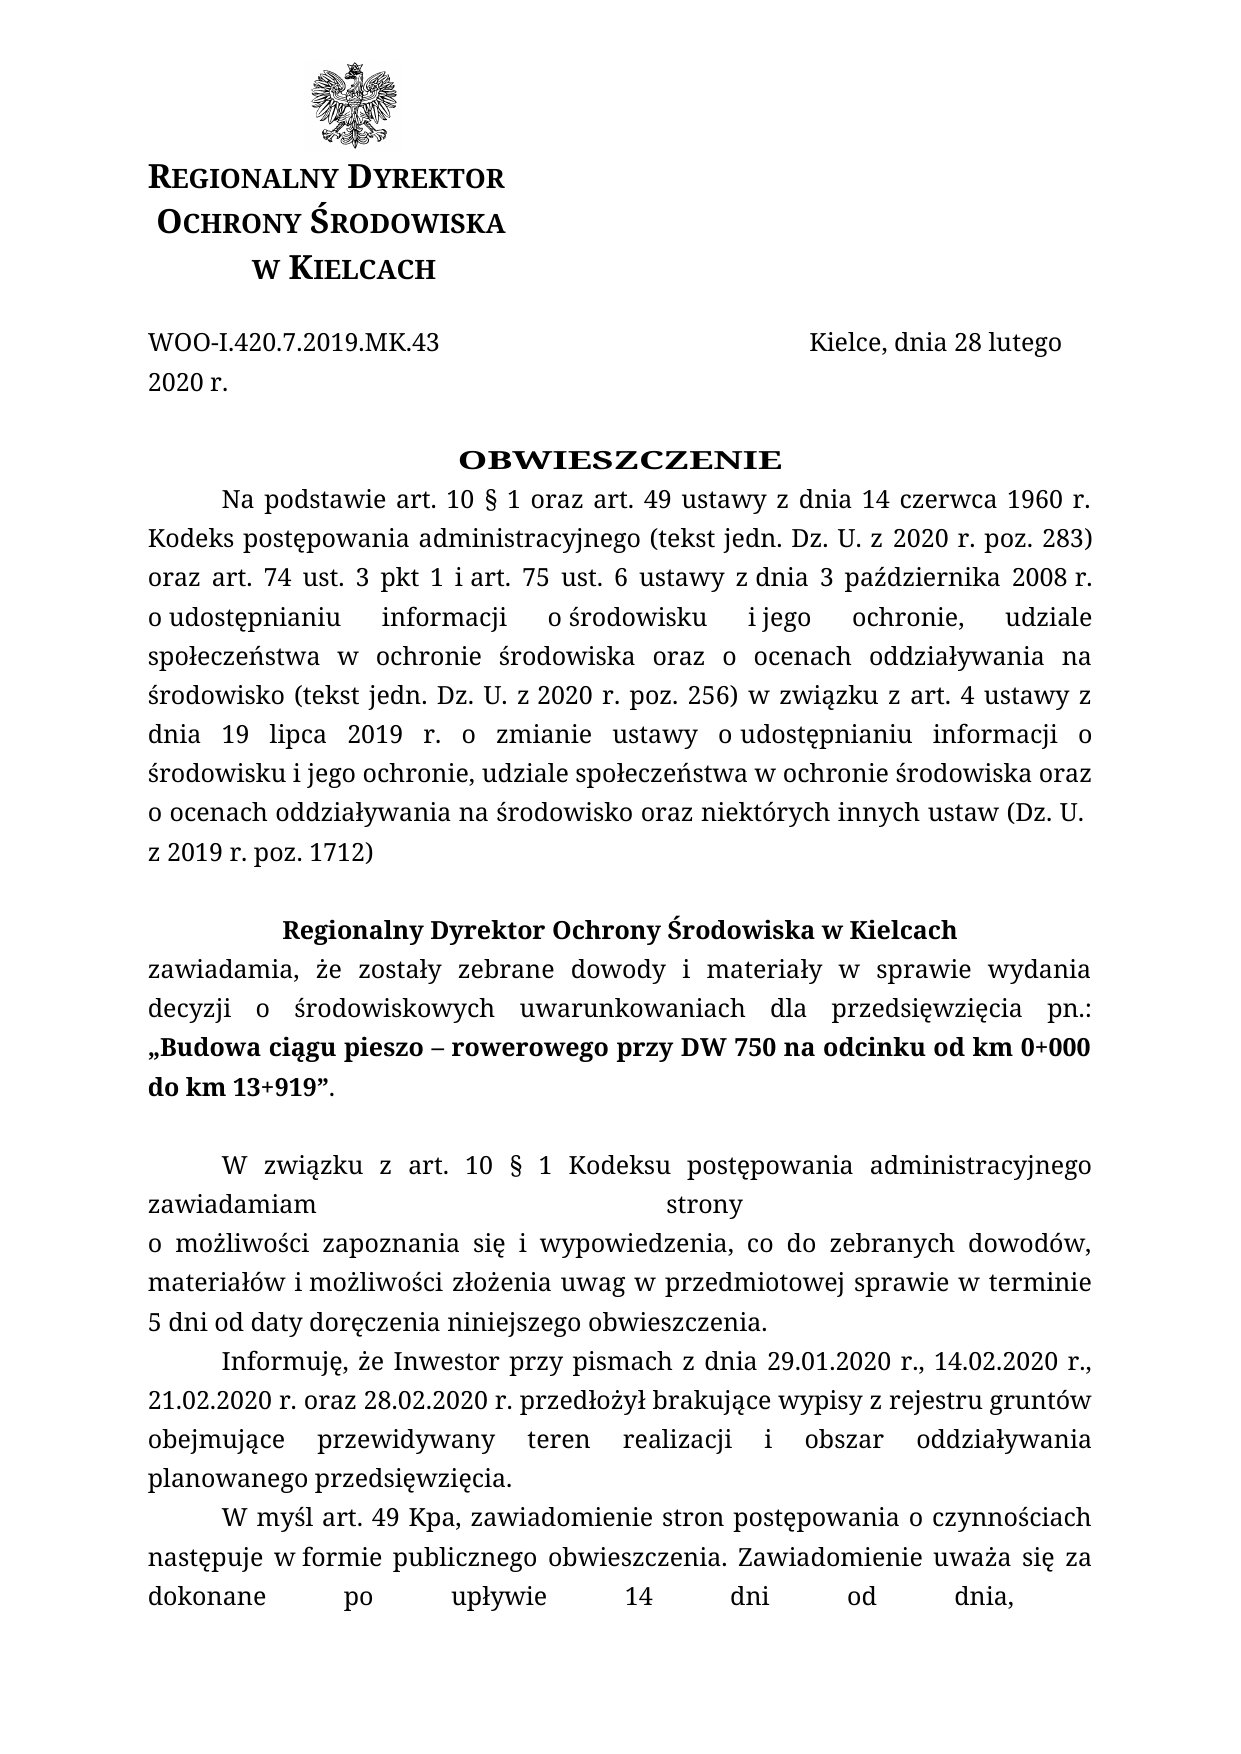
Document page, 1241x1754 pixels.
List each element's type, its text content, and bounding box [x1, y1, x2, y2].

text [148, 1500, 1093, 1612]
text Informuję, że Inwestor przy pismach z dnia 29.01.2020 r., 14.02.2020 r., 21.02.2020 r. oraz 28.02.2020 r. przedłożył brakujące wypisy z rejestru gruntów obejmujące przewidywany teren realizacji i obszar oddziaływania planowanego przedsięwzięcia. [148, 1343, 1093, 1495]
subtitle OBWIESZCZENIE [148, 442, 1093, 477]
text Regionalny Dyrektor Ochrony Środowiska w Kielcach [148, 912, 1093, 947]
text zawiadamia, że zostały zebrane dowody i materiały w sprawie wydania decyzji o środowiskowych uwarunkowaniach dla przedsięwzięcia pn.: „Budowa ciągu pieszo – rowerowego przy DW 750 na odcinku od km 0+000 do km 13+919”. [148, 952, 1093, 1103]
text Na podstawie art. 10 § 1 oraz art. 49 ustawy z dnia 14 czerwca 1960 r. Kodeks postępowania administracyjnego (tekst jedn. Dz. U. z 2020 r. poz. 283) oraz art. 74 ust. 3 pkt 1 i art. 75 ust. 6 ustawy z dnia 3 października 2008 r. o udostępnianiu informacji o środowisku i jego ochronie, udziale społeczeństwa w ochronie środowiska oraz o ocenach oddziaływania na środowisko (tekst jedn. Dz. U. z 2020 r. poz. 256) w związku z art. 4 ustawy z dnia 19 lipca 2019 r. o zmianie ustawy o udostępnianiu informacji o środowisku i jego ochronie, udziale społeczeństwa w ochronie środowiska oraz o ocenach oddziaływania na środowisko oraz niektórych innych ustaw (Dz. U. z 2019 r. poz. 1712) [148, 482, 1093, 868]
text WOO-I.420.7.2019.MK.43 Kielce, dnia 28 lutego 2020 r. [148, 325, 1093, 398]
picture [303, 59, 403, 153]
text W związku z art. 10 § 1 Kodeksu postępowania administracyjnego zawiadamiam strony o możliwości zapoznania się i wypowiedzenia, co do zebranych dowodów, materiałów i możliwości złożenia uwag w przedmiotowej sprawie w terminie 5 dni od daty doręczenia niniejszego obwieszczenia. [148, 1147, 1093, 1338]
